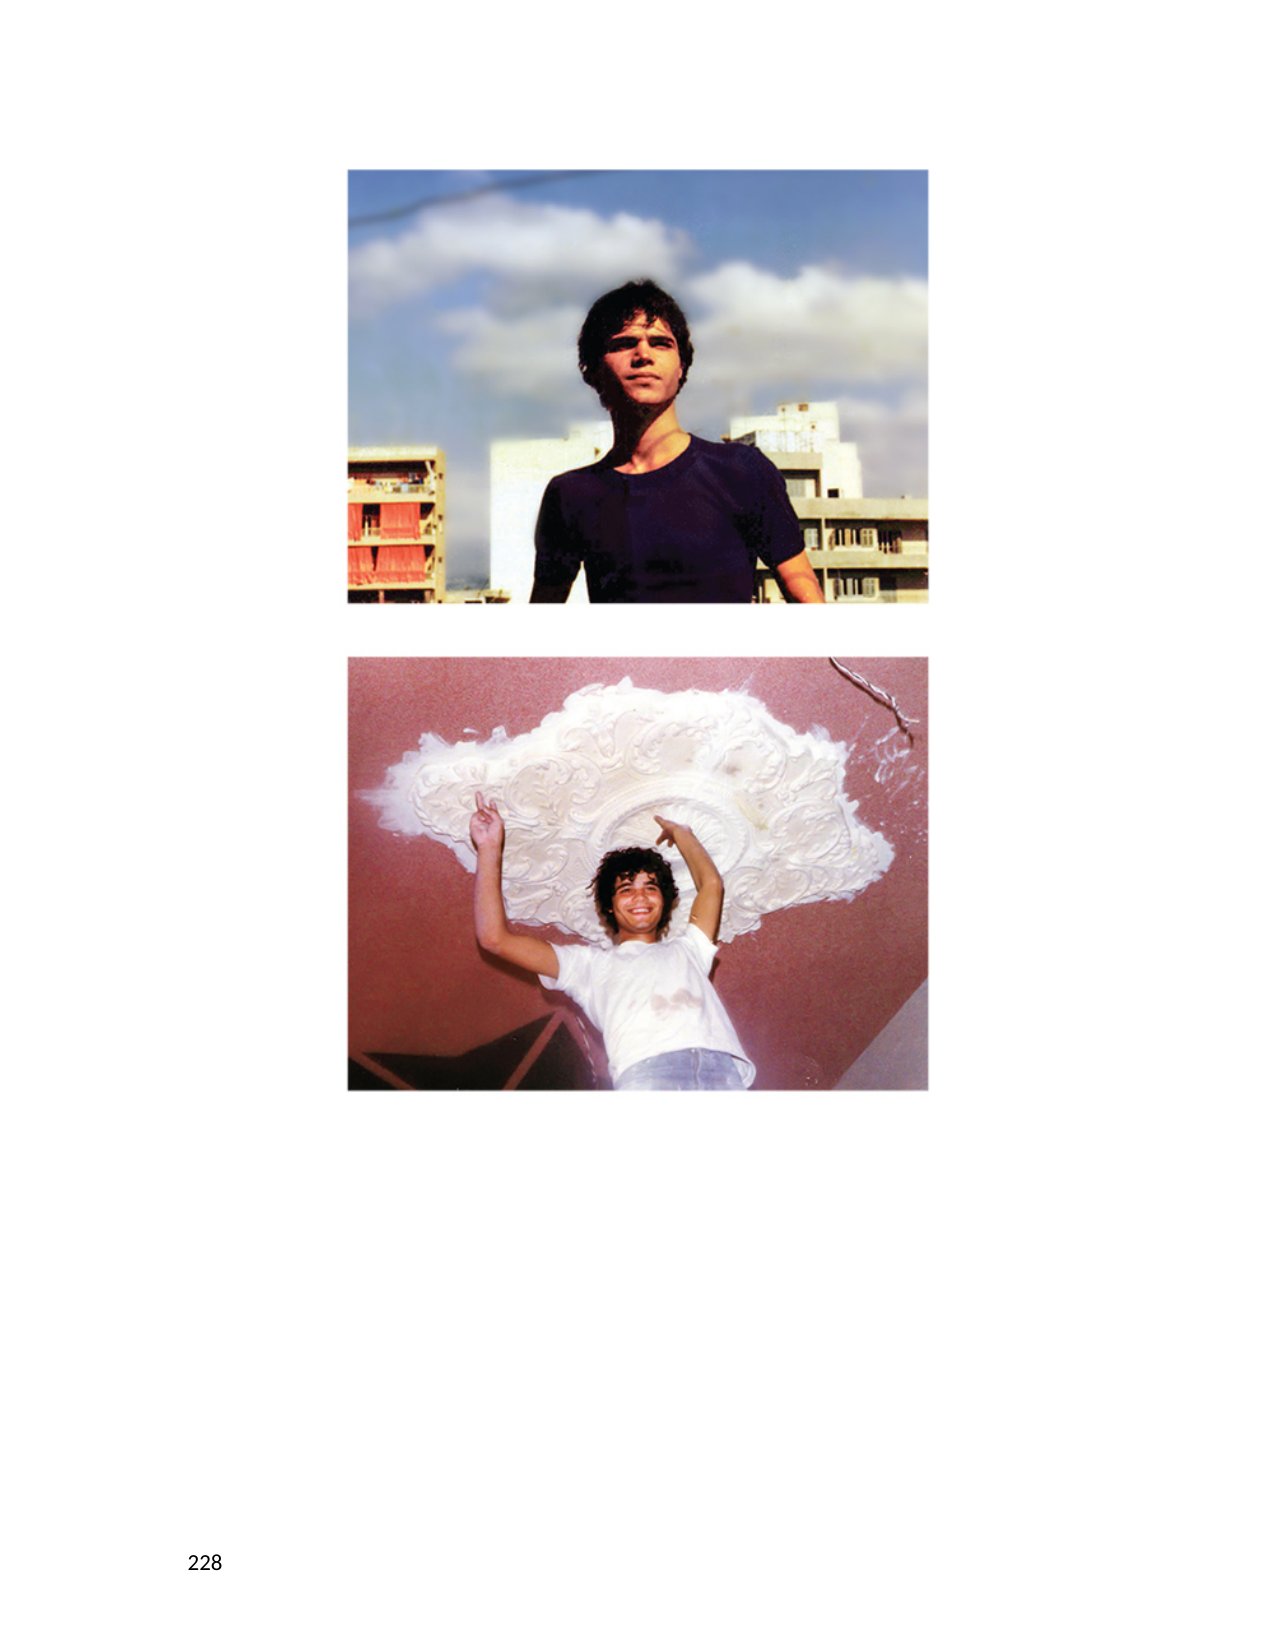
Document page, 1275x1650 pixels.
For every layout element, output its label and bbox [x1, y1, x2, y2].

picture [319, 149, 956, 1116]
